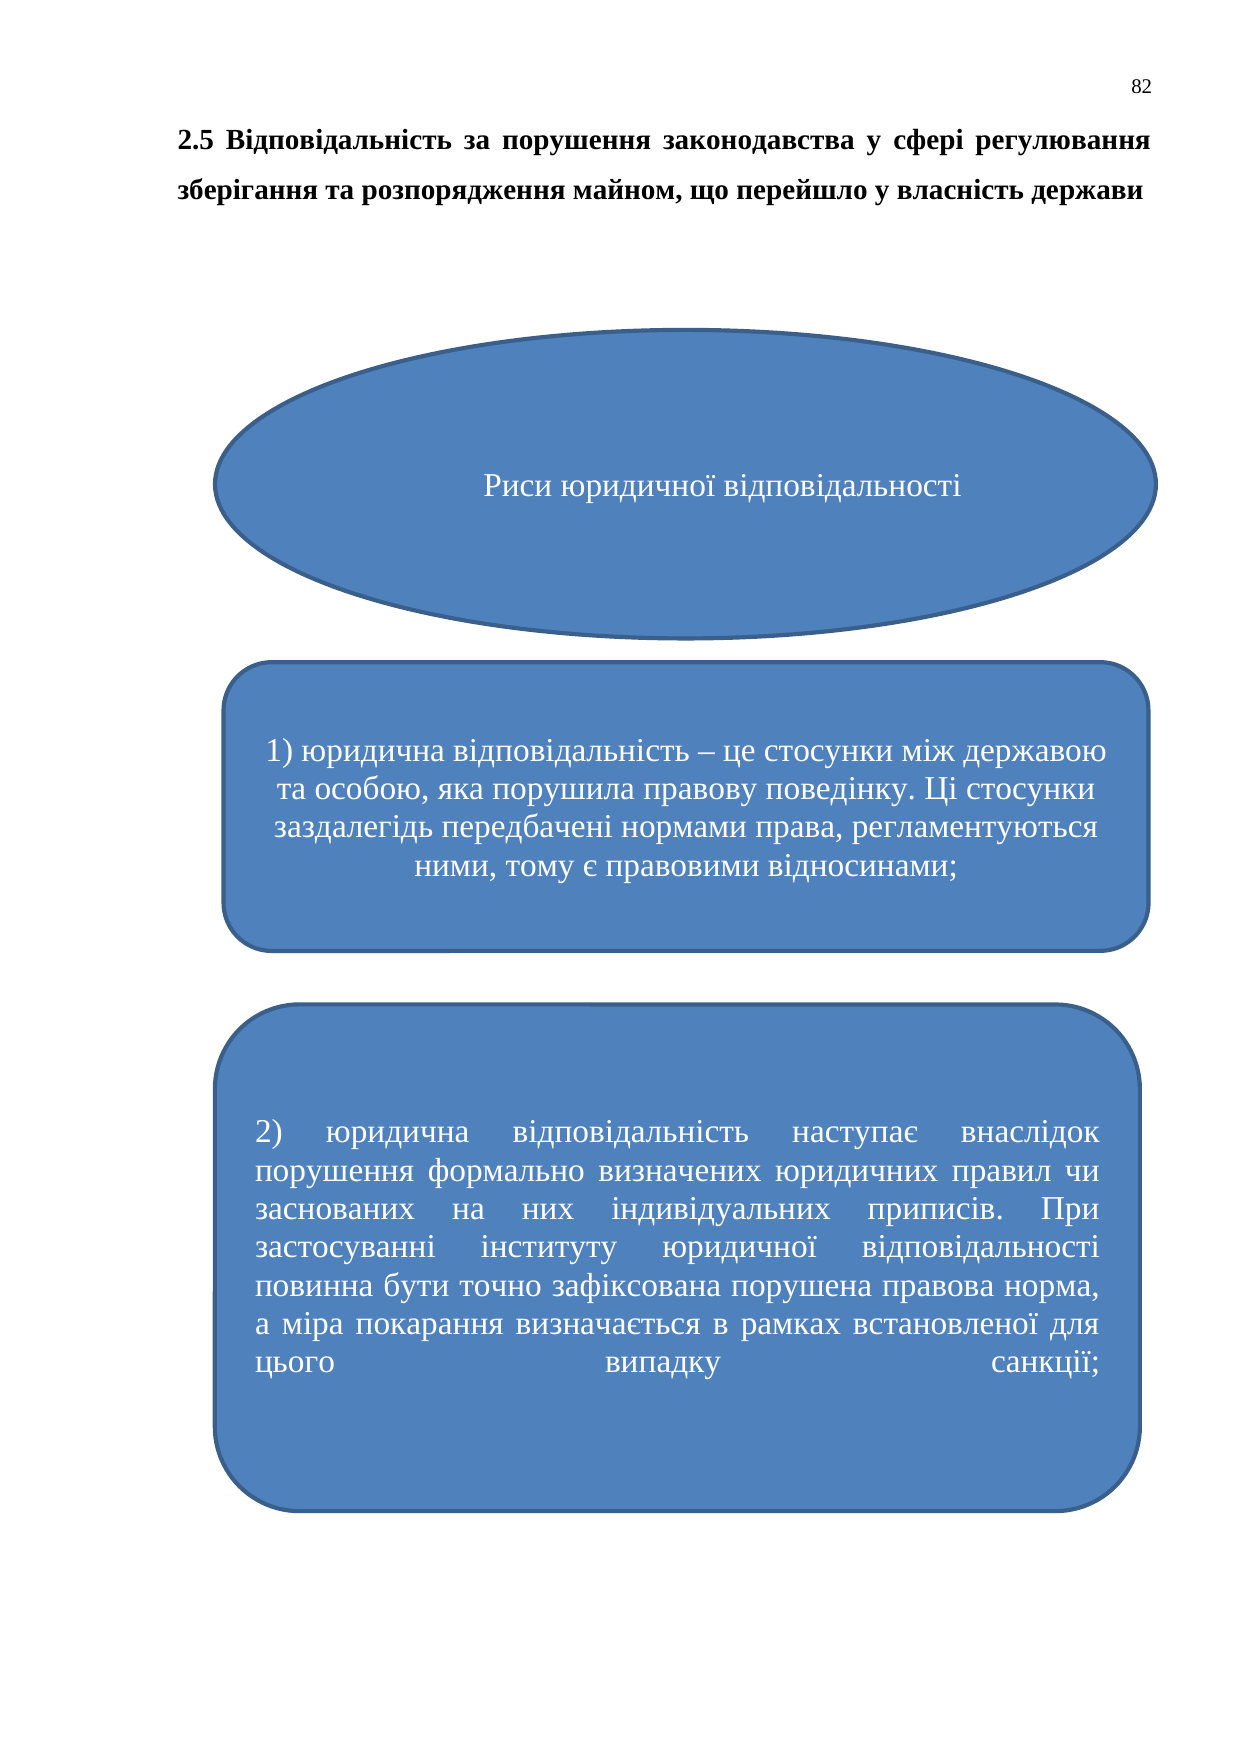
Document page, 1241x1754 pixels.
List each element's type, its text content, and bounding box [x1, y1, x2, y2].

text 2.5 Відповідальність за порушення законодавства у сфері регулювання зберігання та розпорядження майном, що перейшло у власність держави [177, 122, 1152, 206]
